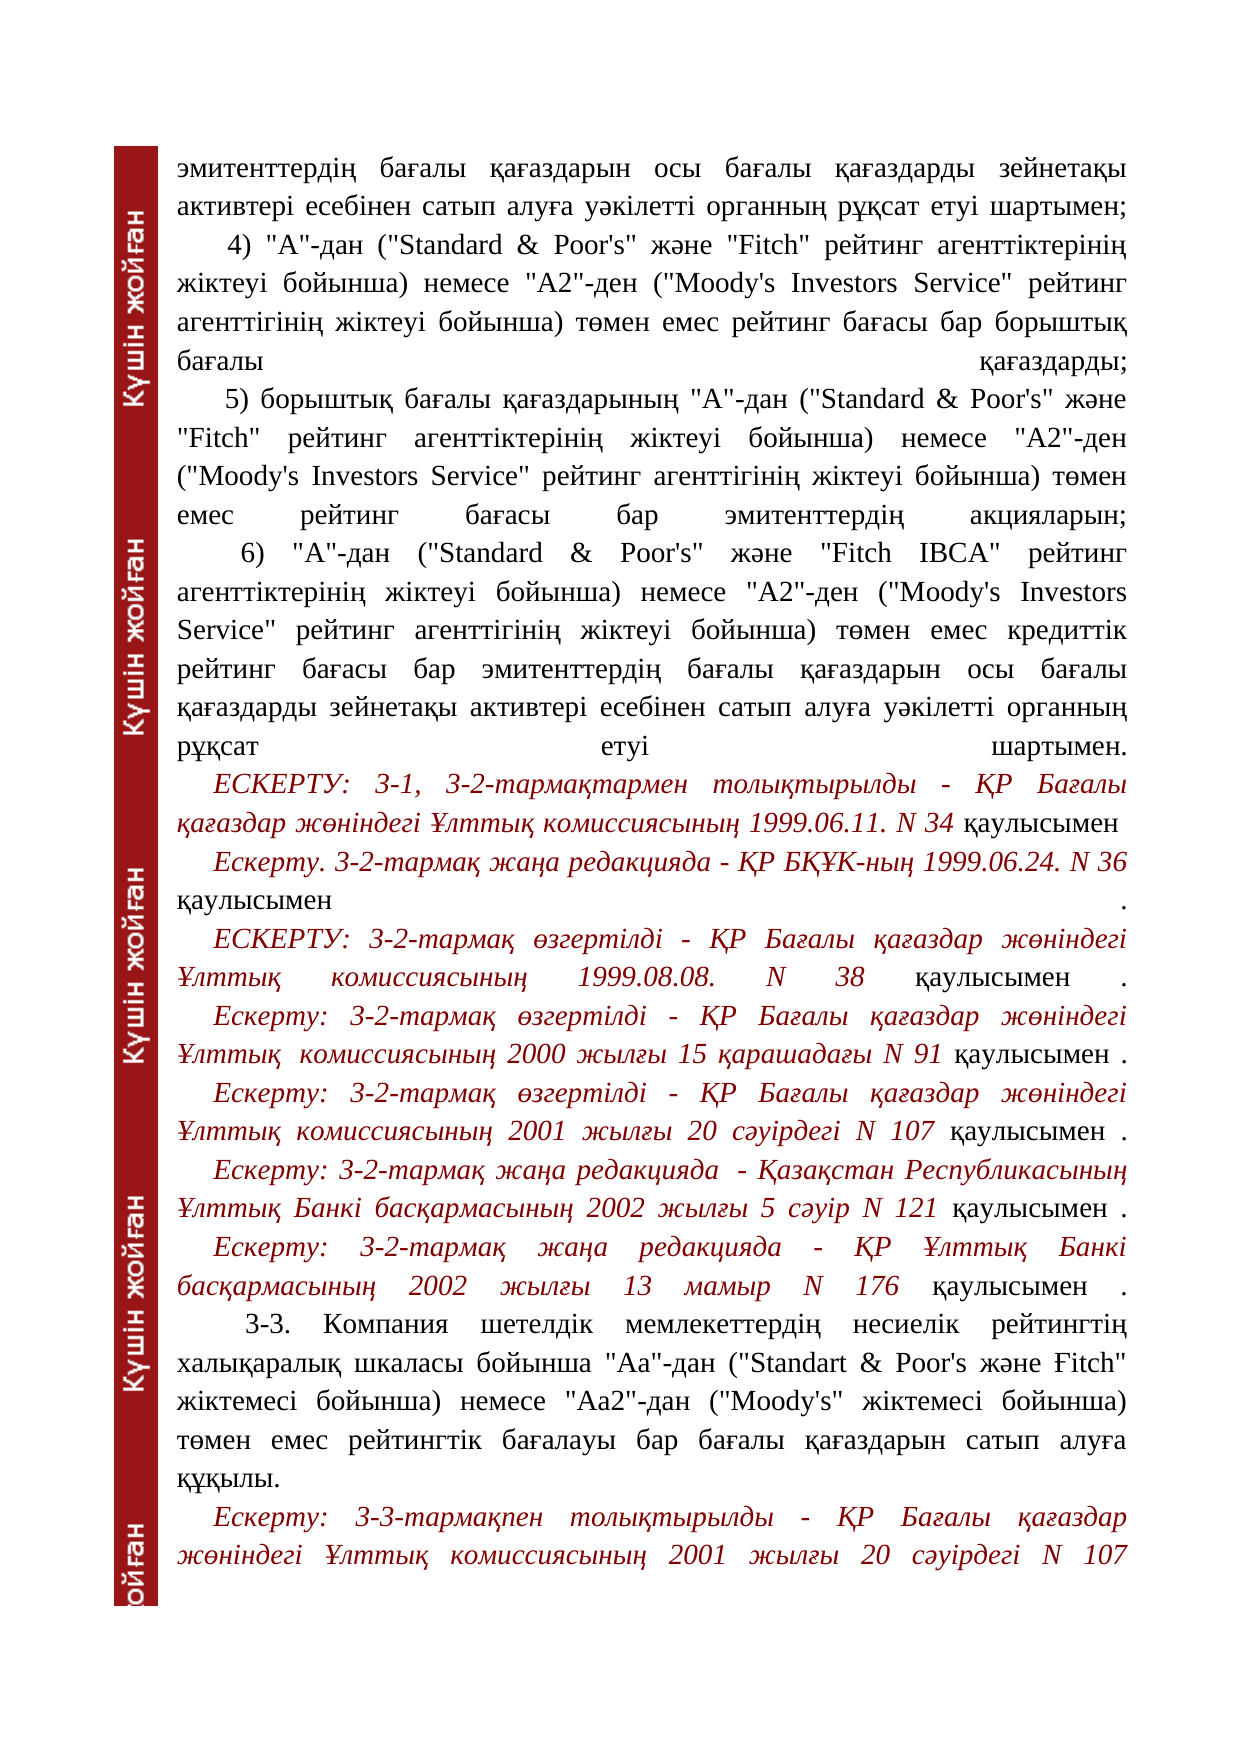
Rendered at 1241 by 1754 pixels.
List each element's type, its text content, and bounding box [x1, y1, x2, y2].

picture [114, 146, 158, 150]
picture [114, 1571, 158, 1606]
